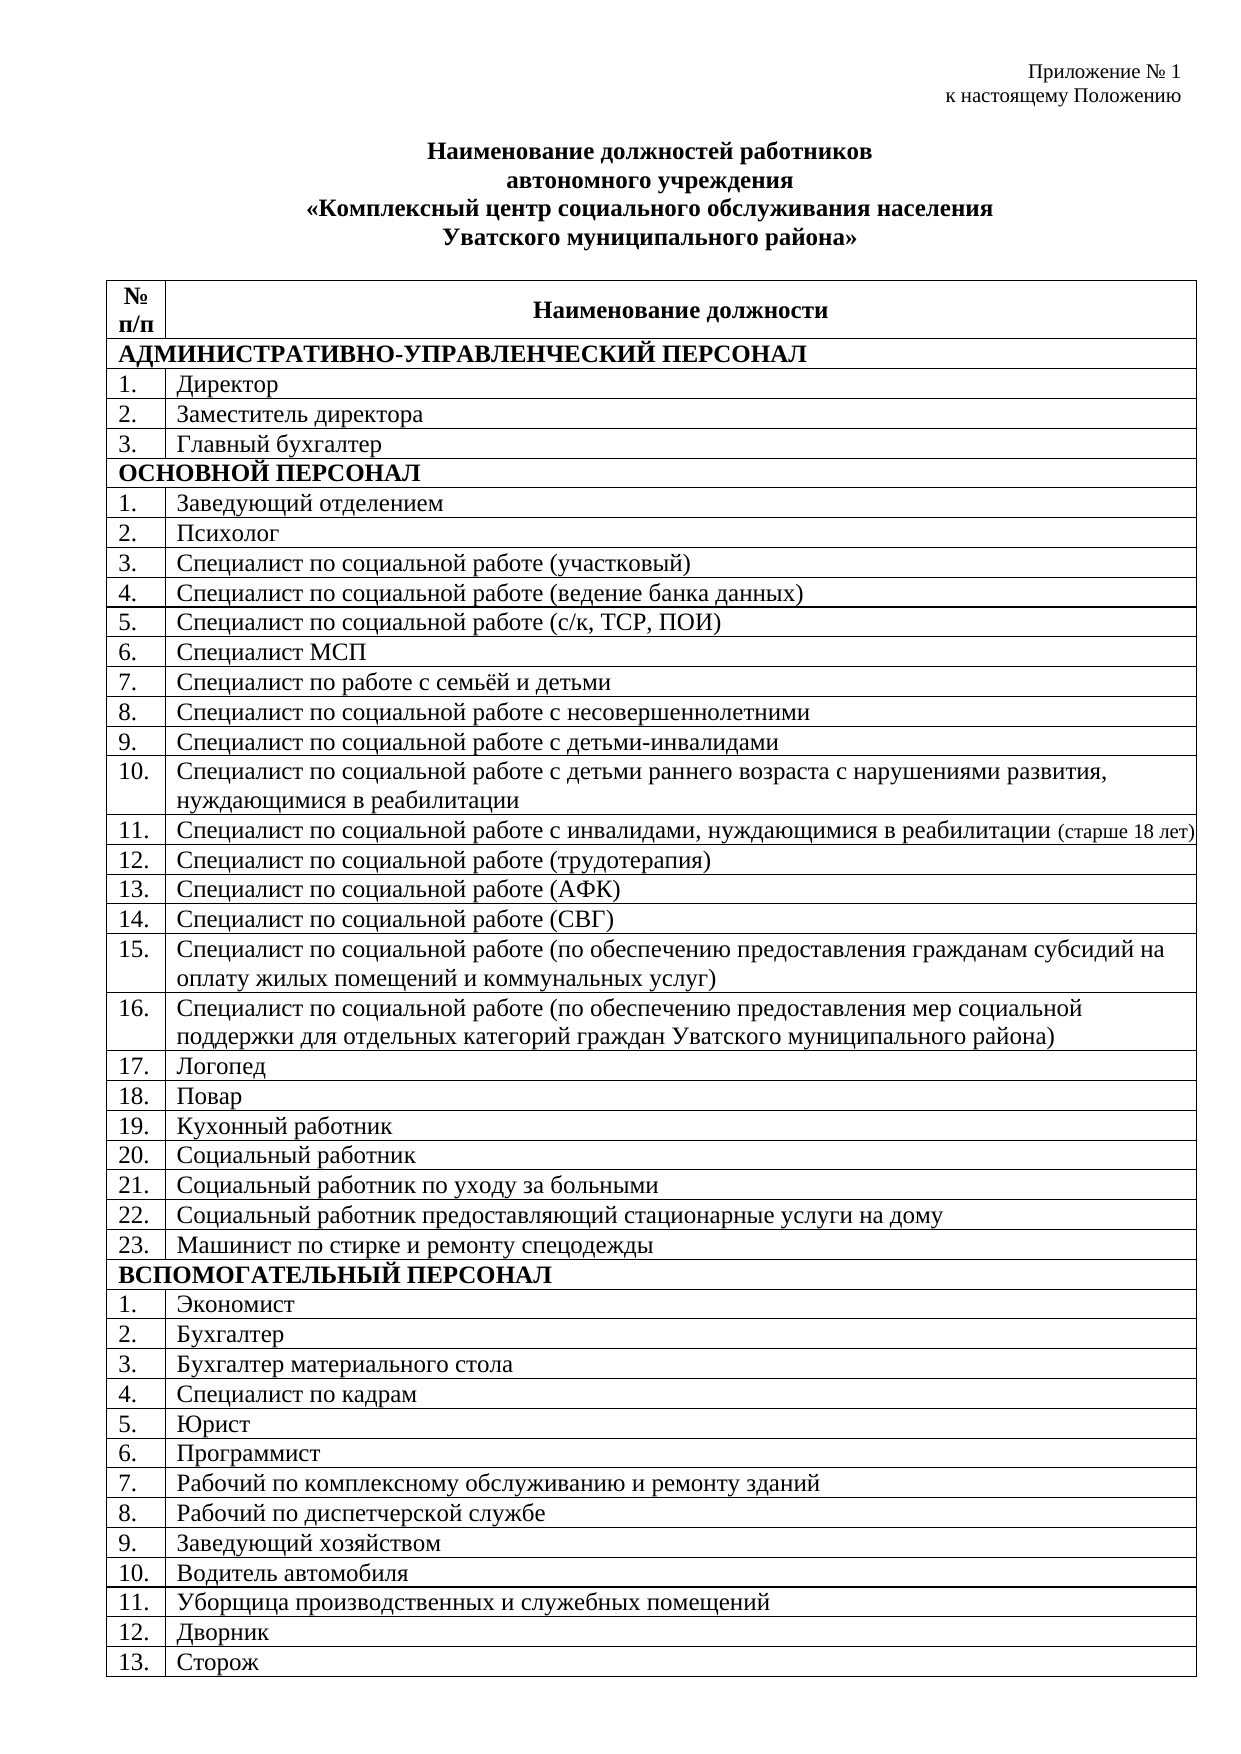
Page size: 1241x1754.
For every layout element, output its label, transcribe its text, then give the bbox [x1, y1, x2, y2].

table_cell 4. [107, 578, 165, 606]
table_cell 2. [107, 1319, 165, 1348]
table_cell Директор [166, 369, 1196, 398]
table_cell Юрист [166, 1409, 1196, 1437]
table_header № п/п [107, 281, 165, 338]
table_cell 1. [107, 488, 165, 517]
table_cell Сторож [166, 1647, 1196, 1676]
table_cell 1. [107, 1290, 165, 1318]
table_cell Рабочий по комплексному обслуживанию и ремонту зданий [166, 1468, 1196, 1497]
table_cell ВСПОМОГАТЕЛЬНЫЙ ПЕРСОНАЛ [107, 1260, 1196, 1288]
table_cell Специалист МСП [166, 637, 1196, 666]
table_cell Программист [166, 1439, 1196, 1467]
table_cell Рабочий по диспетчерской службе [166, 1498, 1196, 1527]
text к настоящему Положению [118, 83, 1181, 107]
table_cell Кухонный работник [166, 1111, 1196, 1139]
table_cell Бухгалтер материального стола [166, 1349, 1196, 1378]
table_cell 23. [107, 1230, 165, 1259]
table_cell Заведующий отделением [166, 488, 1196, 517]
table_cell 21. [107, 1170, 165, 1199]
table_cell Экономист [166, 1290, 1196, 1318]
table_cell 17. [107, 1051, 165, 1080]
table_cell 11. [107, 1588, 165, 1616]
table_cell Специалист по социальной работе с инвалидами, нуждающимися в реабилитации (старше 18 лет) [166, 815, 1196, 844]
table_cell 7. [107, 667, 165, 696]
table_cell АДМИНИСТРАТИВНО-УПРАВЛЕНЧЕСКИЙ ПЕРСОНАЛ [107, 339, 1196, 368]
table_cell Повар [166, 1081, 1196, 1110]
table_cell 5. [107, 1409, 165, 1437]
text «Комплексный центр социального обслуживания населения [118, 193, 1181, 222]
table_cell Бухгалтер [166, 1319, 1196, 1348]
table_cell 19. [107, 1111, 165, 1139]
text Уватского муниципального района» [118, 222, 1181, 251]
table_cell 12. [107, 845, 165, 873]
table_cell 9. [107, 1528, 165, 1557]
table_cell ОСНОВНОЙ ПЕРСОНАЛ [107, 459, 1196, 487]
table_cell 9. [107, 727, 165, 755]
table_cell Специалист по социальной работе с детьми раннего возраста с нарушениями развития, нуждающимися в реабилитации [166, 756, 1196, 814]
table_cell 8. [107, 697, 165, 726]
table_cell 11. [107, 815, 165, 844]
table_cell 22. [107, 1200, 165, 1229]
table_cell Социальный работник [166, 1141, 1196, 1169]
table_cell 3. [107, 429, 165, 457]
table_cell Специалист по социальной работе (по обеспечению предоставления мер социальной поддержки для отдельных категорий граждан Уватского муниципального района) [166, 993, 1196, 1050]
table_cell Специалист по социальной работе (с/к, ТСР, ПОИ) [166, 608, 1196, 636]
table_cell Водитель автомобиля [166, 1558, 1196, 1586]
table_cell Специалист по кадрам [166, 1379, 1196, 1408]
table_cell 8. [107, 1498, 165, 1527]
table_header Наименование должности [166, 281, 1196, 338]
table_cell Уборщица производственных и служебных помещений [166, 1588, 1196, 1616]
table_cell Специалист по социальной работе (трудотерапия) [166, 845, 1196, 873]
table_cell 13. [107, 875, 165, 903]
text автономного учреждения [118, 165, 1181, 193]
table_cell Заведующий хозяйством [166, 1528, 1196, 1557]
table_cell 10. [107, 1558, 165, 1586]
table_cell Специалист по социальной работе (АФК) [166, 875, 1196, 903]
text Приложение № 1 [118, 59, 1181, 83]
table_cell 7. [107, 1468, 165, 1497]
table_cell Специалист по социальной работе с несовершеннолетними [166, 697, 1196, 726]
table_cell Заместитель директора [166, 399, 1196, 428]
table_cell 10. [107, 756, 165, 814]
table_cell 18. [107, 1081, 165, 1110]
text Наименование должностей работников [118, 136, 1181, 165]
table_cell 5. [107, 608, 165, 636]
table_cell Социальный работник по уходу за больными [166, 1170, 1196, 1199]
table_cell 15. [107, 934, 165, 992]
table_cell 13. [107, 1647, 165, 1676]
table_cell Психолог [166, 518, 1196, 547]
table_cell Специалист по социальной работе с детьми-инвалидами [166, 727, 1196, 755]
table_cell Машинист по стирке и ремонту спецодежды [166, 1230, 1196, 1259]
table_cell Логопед [166, 1051, 1196, 1080]
table_cell 1. [107, 369, 165, 398]
table_cell 4. [107, 1379, 165, 1408]
table_cell Специалист по социальной работе (ведение банка данных) [166, 578, 1196, 606]
table_cell Главный бухгалтер [166, 429, 1196, 457]
table_cell 2. [107, 518, 165, 547]
table_cell Специалист по работе с семьёй и детьми [166, 667, 1196, 696]
table_cell 3. [107, 1349, 165, 1378]
table_cell 16. [107, 993, 165, 1050]
table_cell 6. [107, 1439, 165, 1467]
table_cell Дворник [166, 1617, 1196, 1646]
table_cell 6. [107, 637, 165, 666]
table_cell Специалист по социальной работе (участковый) [166, 548, 1196, 577]
table_cell Специалист по социальной работе (по обеспечению предоставления гражданам субсидий на оплату жилых помещений и коммунальных услуг) [166, 934, 1196, 992]
table_cell Социальный работник предоставляющий стационарные услуги на дому [166, 1200, 1196, 1229]
table_cell 20. [107, 1141, 165, 1169]
table_cell 12. [107, 1617, 165, 1646]
table_cell 3. [107, 548, 165, 577]
table_cell Специалист по социальной работе (СВГ) [166, 904, 1196, 933]
table_cell 14. [107, 904, 165, 933]
table_cell 2. [107, 399, 165, 428]
